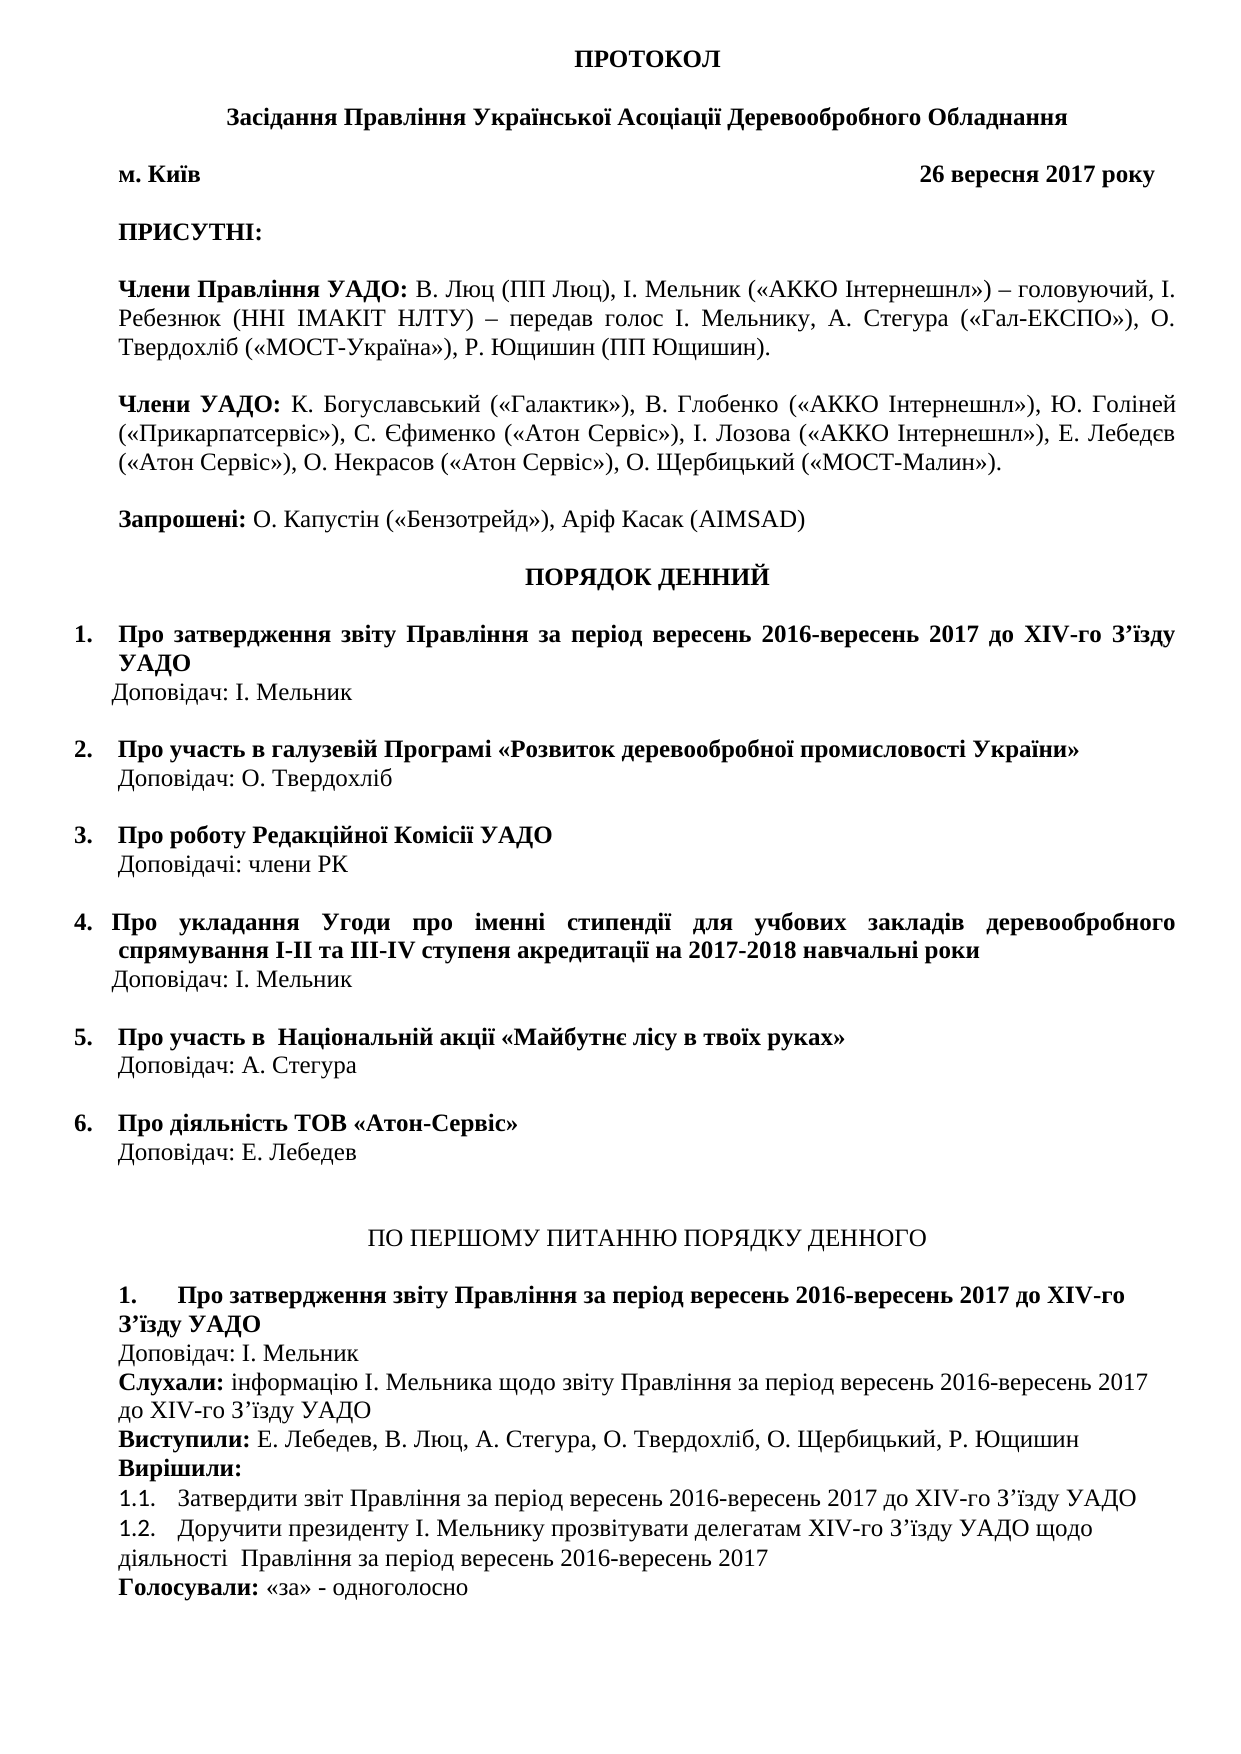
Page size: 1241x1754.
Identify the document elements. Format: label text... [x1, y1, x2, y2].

list 2. Про участь в галузевій Програмі «Розвиток деревообробної промисловості України» [74, 734, 1176, 763]
text Члени Правління УАДО: В. Люц (ПП Люц), І. Мельник («АККО Інтернешнл») – головуючий, І. Ребезнюк (ННІ ІМАКІТ НЛТУ) – передав голос І. Мельнику, А. Стегура («Гал-ЕКСПО»), О. Твердохліб («MOСT-Україна»), Р. Ющишин (ПП Ющишин). [118, 274, 1176, 361]
list 6. Про діяльність ТОВ «Атон-Сервіс» [74, 1108, 1176, 1137]
text ПОРЯДОК ДЕННИЙ [118, 562, 1176, 591]
text м. Київ 26 вересня 2017 року [118, 159, 1176, 188]
text Члени УАДО: К. Богуславський («Галактик»), В. Глобенко («АККО Інтернешнл»), Ю. Голіней («Прикарпатсервіс»), С. Єфименко («Атон Сервіс»), І. Лозова («АККО Інтернешнл»), Е. Лебедєв («Атон Сервіс»), О. Некрасов («Атон Сервіс»), О. Щербицький («МОСТ-Малин»). [118, 389, 1176, 476]
text ПРИСУТНІ: [118, 217, 1176, 246]
list ПО ПЕРШОМУ ПИТАННЮ ПОРЯДКУ ДЕННОГО [118, 1223, 1176, 1252]
list Про затвердження звіту Правління за період вересень 2016-вересень 2017 до ХІV-го З’їзду УАДО [118, 1281, 1176, 1338]
list Доповідач: І. Мельник [118, 1338, 1176, 1367]
text Засідання Правління Української Асоціації Деревообробного Обладнання [118, 102, 1176, 131]
list Доповідач: А. Стегура [74, 1051, 1176, 1079]
text Запрошені: О. Капустін («Бензотрейд»), Аріф Касак (AIMSAD) [118, 504, 1176, 533]
list Доповідач: І. Мельник [74, 964, 1176, 993]
list 3. Про роботу Редакційної Комісії УАДО [74, 821, 1176, 849]
list Голосували: «за» - одноголосно [118, 1572, 1176, 1600]
list Виступили: Е. Лебедев, В. Люц, А. Стегура, О. Твердохліб, О. Щербицький, Р. Ющишин [118, 1424, 1176, 1453]
list Доручити президенту І. Мельнику прозвітувати делегатам ХІV-го З’їзду УАДО щодо діяльності Правління за період вересень 2016-вересень 2017 [118, 1512, 1176, 1572]
list Затвердити звіт Правління за період вересень 2016-вересень 2017 до ХІV-го З’їзду УАДО [118, 1482, 1176, 1512]
list Доповідач: Е. Лебедев [74, 1137, 1176, 1166]
list 5. Про участь в Національній акції «Майбутнє лісу в твоїх руках» [74, 1022, 1176, 1051]
list Вирішили: [118, 1453, 1176, 1482]
list Доповідач: І. Мельник [74, 677, 1176, 706]
list Про затвердження звіту Правління за період вересень 2016-вересень 2017 до ХІV-го З’їзду УАДО [74, 619, 1176, 677]
list 4. Про укладання Угоди про іменні стипендії для учбових закладів деревообробного спрямування І-ІІ та ІІІ-ІV ступеня акредитації на 2017-2018 навчальні роки [74, 907, 1176, 964]
list Доповідач: О. Твердохліб [74, 763, 1176, 792]
text ПРОТОКОЛ [118, 44, 1176, 73]
list Доповідачі: члени РК [74, 849, 1176, 878]
list Слухали: інформацію І. Мельника щодо звіту Правління за період вересень 2016-вересень 2017 до ХІV-го З’їзду УАДО [118, 1367, 1176, 1424]
